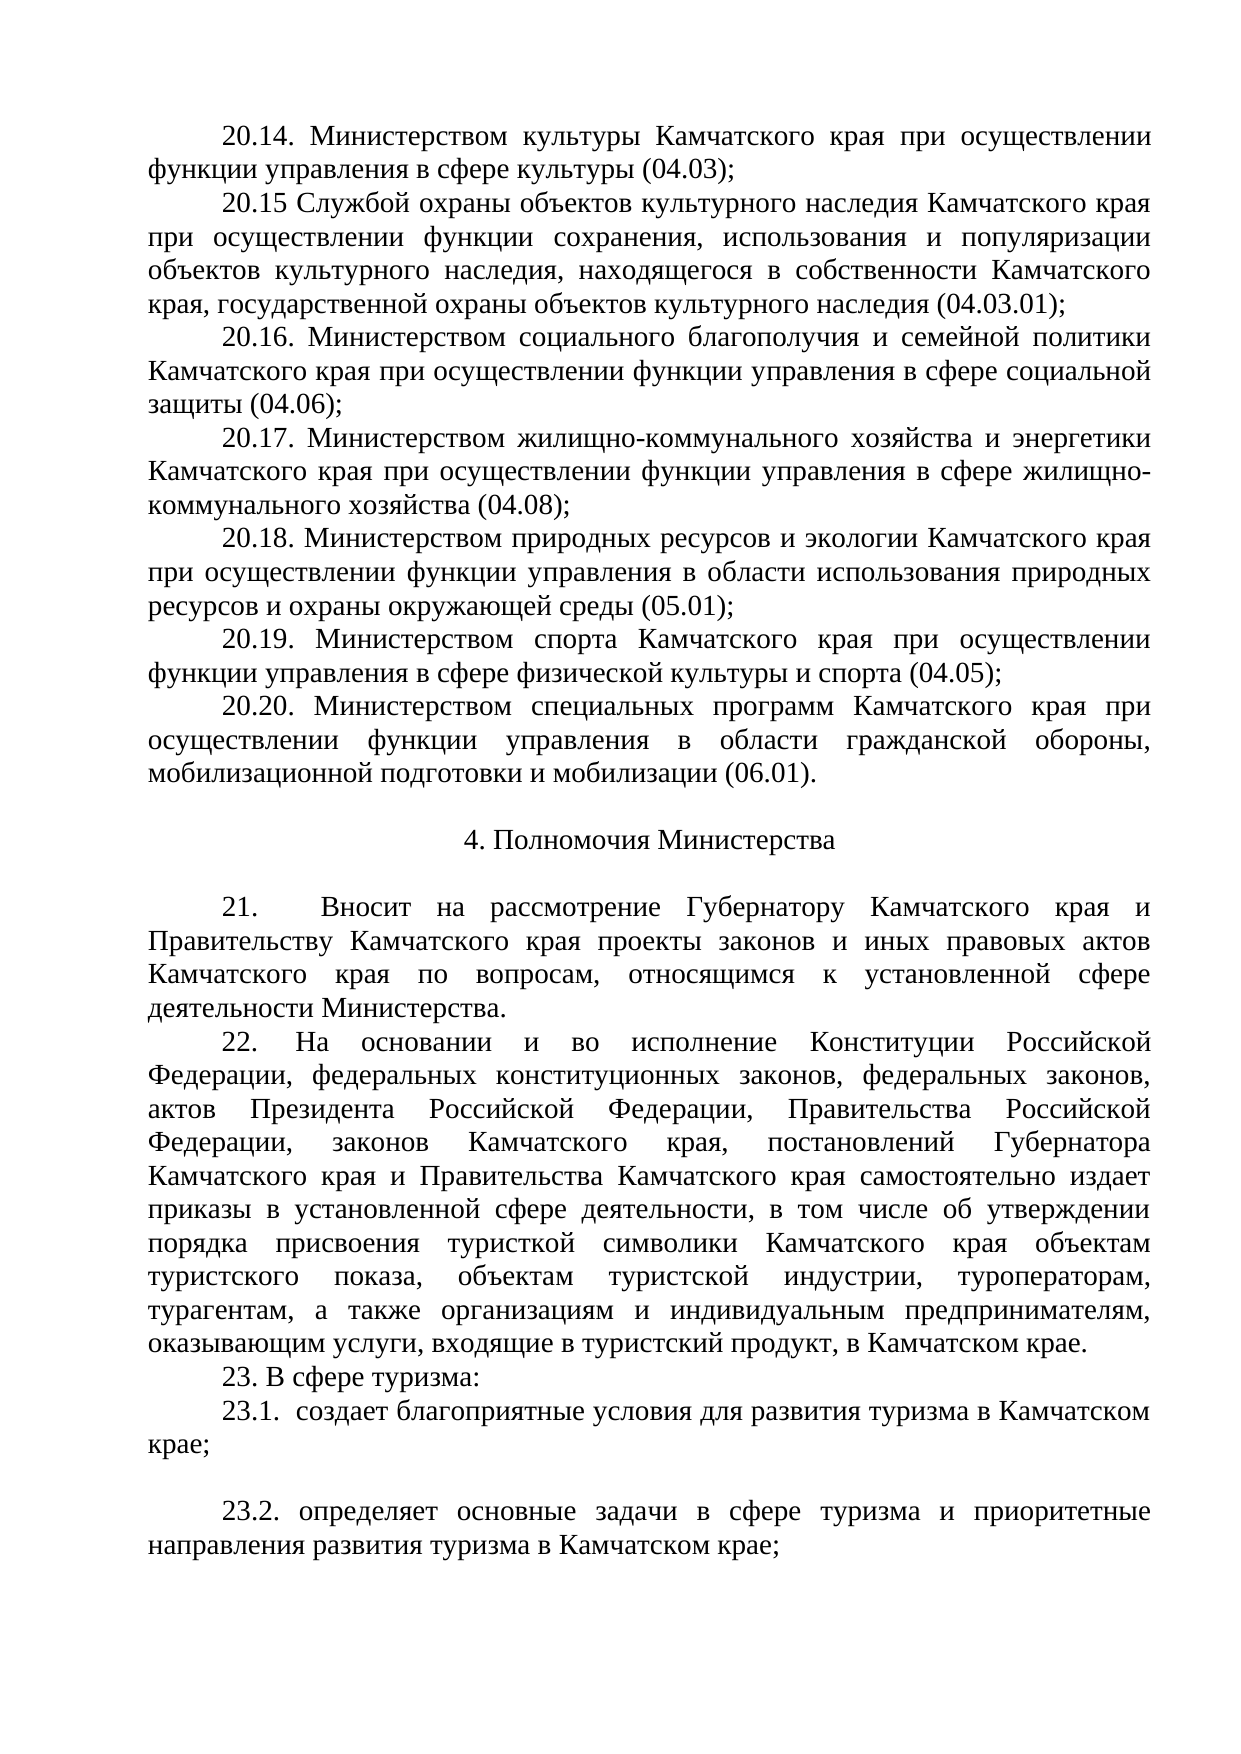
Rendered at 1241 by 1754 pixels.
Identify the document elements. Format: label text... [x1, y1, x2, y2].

text 23.1. создает благоприятные условия для развития туризма в Камчатском крае; [148, 1393, 1152, 1460]
list 20.15 Службой охраны объектов культурного наследия Камчатского края при осуществлении функции сохранения, использования и популяризации объектов культурного наследия, находящегося в собственности Камчатского края, государственной охраны объектов культурного наследия (04.03.01); [148, 185, 1152, 319]
list 20.20. Министерством специальных программ Камчатского края при осуществлении функции управления в области гражданской обороны, мобилизационной подготовки и мобилизации (06.01). [148, 688, 1152, 789]
list 20.14. Министерством культуры Камчатского края при осуществлении функции управления в сфере культуры (04.03); [148, 118, 1152, 185]
list 20.19. Министерством спорта Камчатского края при осуществлении функции управления в сфере физической культуры и спорта (04.05); [148, 621, 1152, 688]
list На основании и во исполнение Конституции Российской Федерации, федеральных конституционных законов, федеральных законов, актов Президента Российской Федерации, Правительства Российской Федерации, законов Камчатского края, постановлений Губернатора Камчатского края и Правительства Камчатского края самостоятельно издает приказы в установленной сфере деятельности, в том числе об утверждении порядка присвоения туристкой символики Камчатского края объектам туристского показа, объектам туристской индустрии, туроператорам, турагентам, а также организациям и индивидуальным предпринимателям, оказывающим услуги, входящие в туристский продукт, в Камчатском крае. [148, 1024, 1152, 1359]
title 4. Полномочия Министерства [148, 822, 1152, 856]
list 20.17. Министерством жилищно-коммунального хозяйства и энергетики Камчатского края при осуществлении функции управления в сфере жилищно-коммунального хозяйства (04.08); [148, 420, 1152, 521]
text 23. В сфере туризма: [148, 1359, 1152, 1393]
list Вносит на рассмотрение Губернатору Камчатского края и Правительству Камчатского края проекты законов и иных правовых актов Камчатского края по вопросам, относящимся к установленной сфере деятельности Министерства. [148, 889, 1152, 1024]
text 23.2. определяет основные задачи в сфере туризма и приоритетные направления развития туризма в Камчатском крае; [148, 1493, 1152, 1560]
list 20.18. Министерством природных ресурсов и экологии Камчатского края при осуществлении функции управления в области использования природных ресурсов и охраны окружающей среды (05.01); [148, 521, 1152, 621]
list 20.16. Министерством социального благополучия и семейной политики Камчатского края при осуществлении функции управления в сфере социальной защиты (04.06); [148, 319, 1152, 420]
